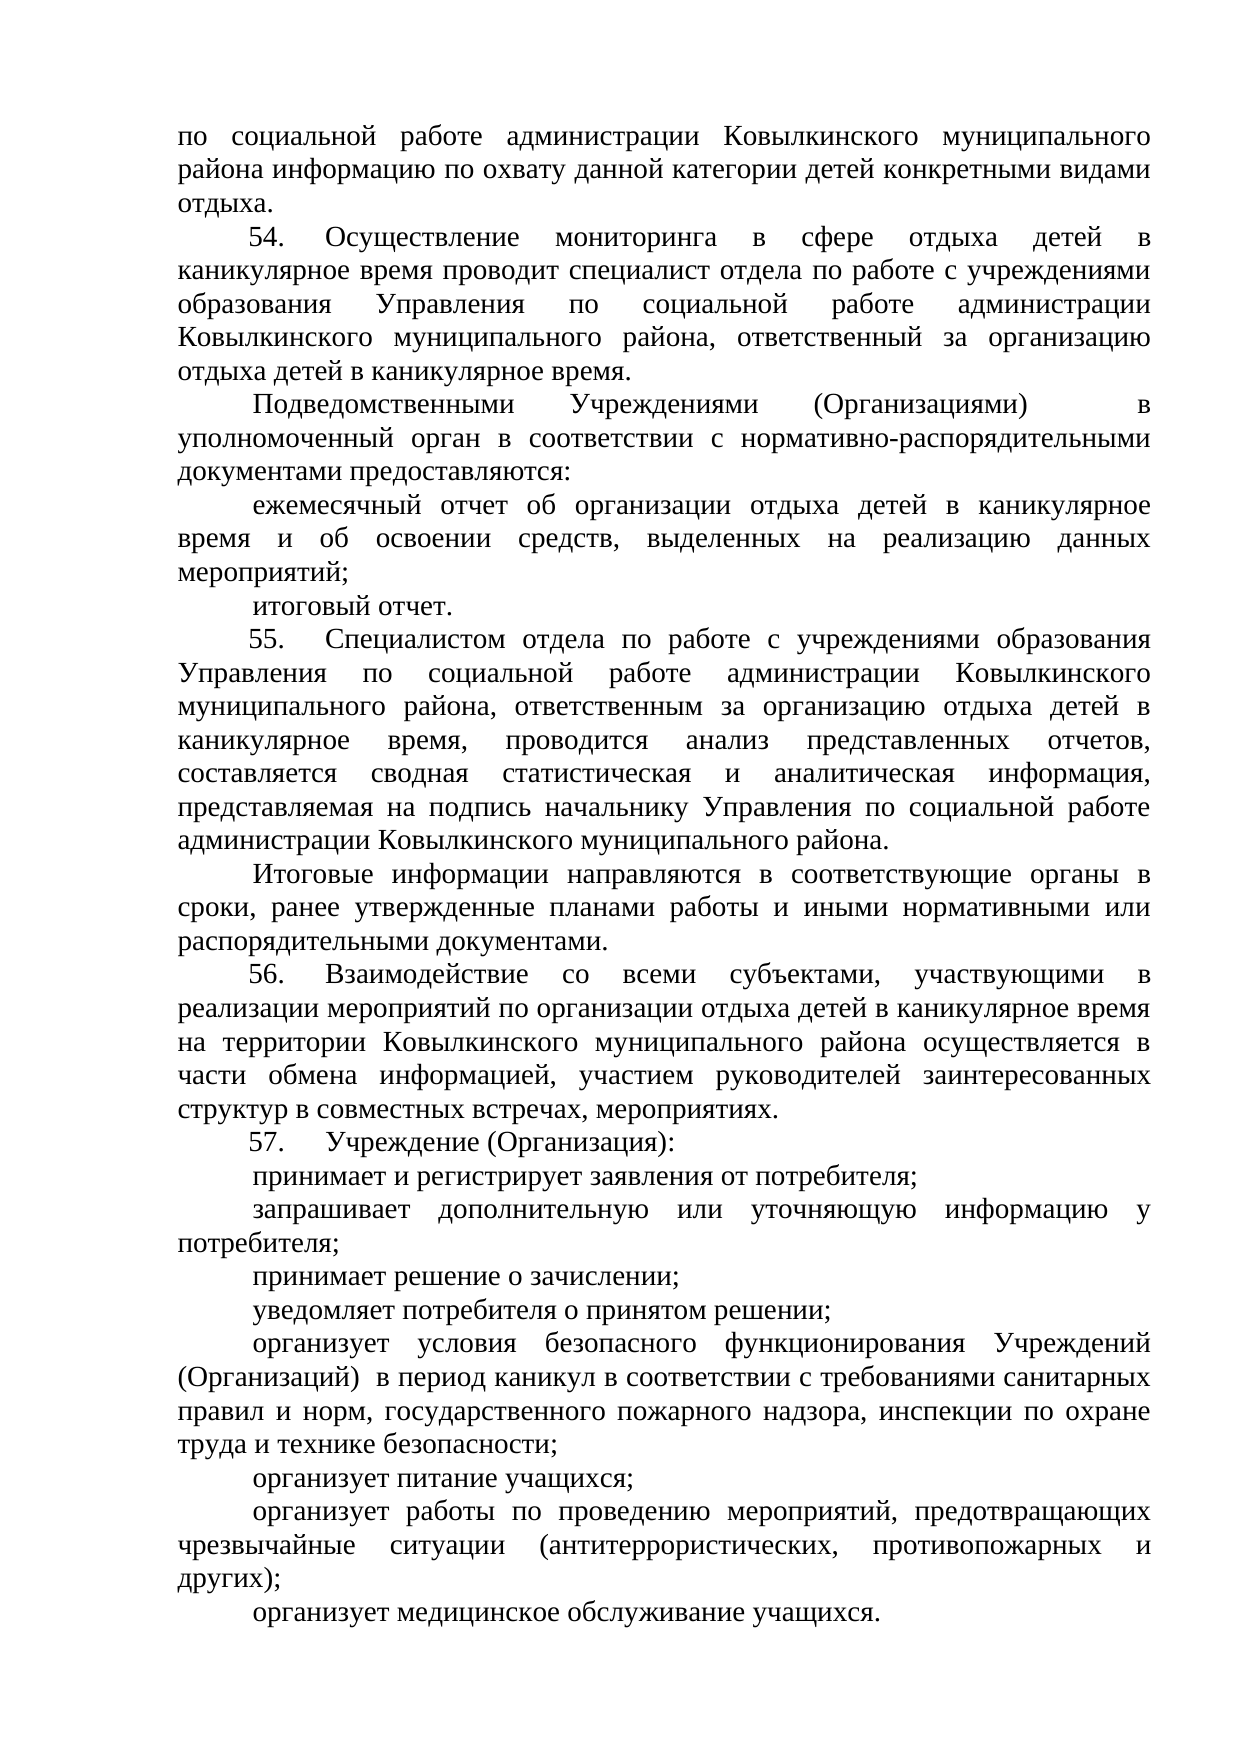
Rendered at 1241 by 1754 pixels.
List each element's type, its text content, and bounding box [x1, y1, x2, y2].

text организует медицинское обслуживание учащихся. [177, 1594, 1152, 1627]
text Итоговые информации направляются в соответствующие органы в сроки, ранее утвержденные планами работы и иными нормативными или распорядительными документами. [177, 856, 1152, 957]
list Специалистом отдела по работе с учреждениями образования Управления по социальной работе администрации Ковылкинского муниципального района, ответственным за организацию отдыха детей в каникулярное время, проводится анализ представленных отчетов, составляется сводная статистическая и аналитическая информация, представляемая на подпись начальнику Управления по социальной работе администрации Ковылкинского муниципального района. [177, 621, 1152, 856]
text Подведомственными Учреждениями (Организациями) в уполномоченный орган в соответствии с нормативно-распорядительными документами предоставляются: [177, 386, 1152, 487]
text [177, 118, 1152, 219]
text запрашивает дополнительную или уточняющую информацию у потребителя; [177, 1191, 1152, 1258]
text итоговый отчет. [177, 588, 1152, 621]
list Осуществление мониторинга в сфере отдыха детей в каникулярное время проводит специалист отдела по работе с учреждениями образования Управления по социальной работе администрации Ковылкинского муниципального района, ответственный за организацию отдыха детей в каникулярное время. [177, 219, 1152, 386]
text организует работы по проведению мероприятий, предотвращающих чрезвычайные ситуации (антитеррористических, противопожарных и других); [177, 1493, 1152, 1594]
text принимает решение о зачислении; [177, 1258, 1152, 1292]
text организует условия безопасного функционирования Учреждений (Организаций) в период каникул в соответствии с требованиями санитарных правил и норм, государственного пожарного надзора, инспекции по охране труда и технике безопасности; [177, 1326, 1152, 1460]
list Учреждение (Организация): [177, 1124, 1152, 1158]
text уведомляет потребителя о принятом решении; [177, 1292, 1152, 1326]
text ежемесячный отчет об организации отдыха детей в каникулярное время и об освоении средств, выделенных на реализацию данных мероприятий; [177, 487, 1152, 588]
text принимает и регистрирует заявления от потребителя; [177, 1158, 1152, 1191]
list Взаимодействие со всеми субъектами, участвующими в реализации мероприятий по организации отдыха детей в каникулярное время на территории Ковылкинского муниципального района осуществляется в части обмена информацией, участием руководителей заинтересованных структур в совместных встречах, мероприятиях. [177, 957, 1152, 1124]
text организует питание учащихся; [177, 1460, 1152, 1493]
